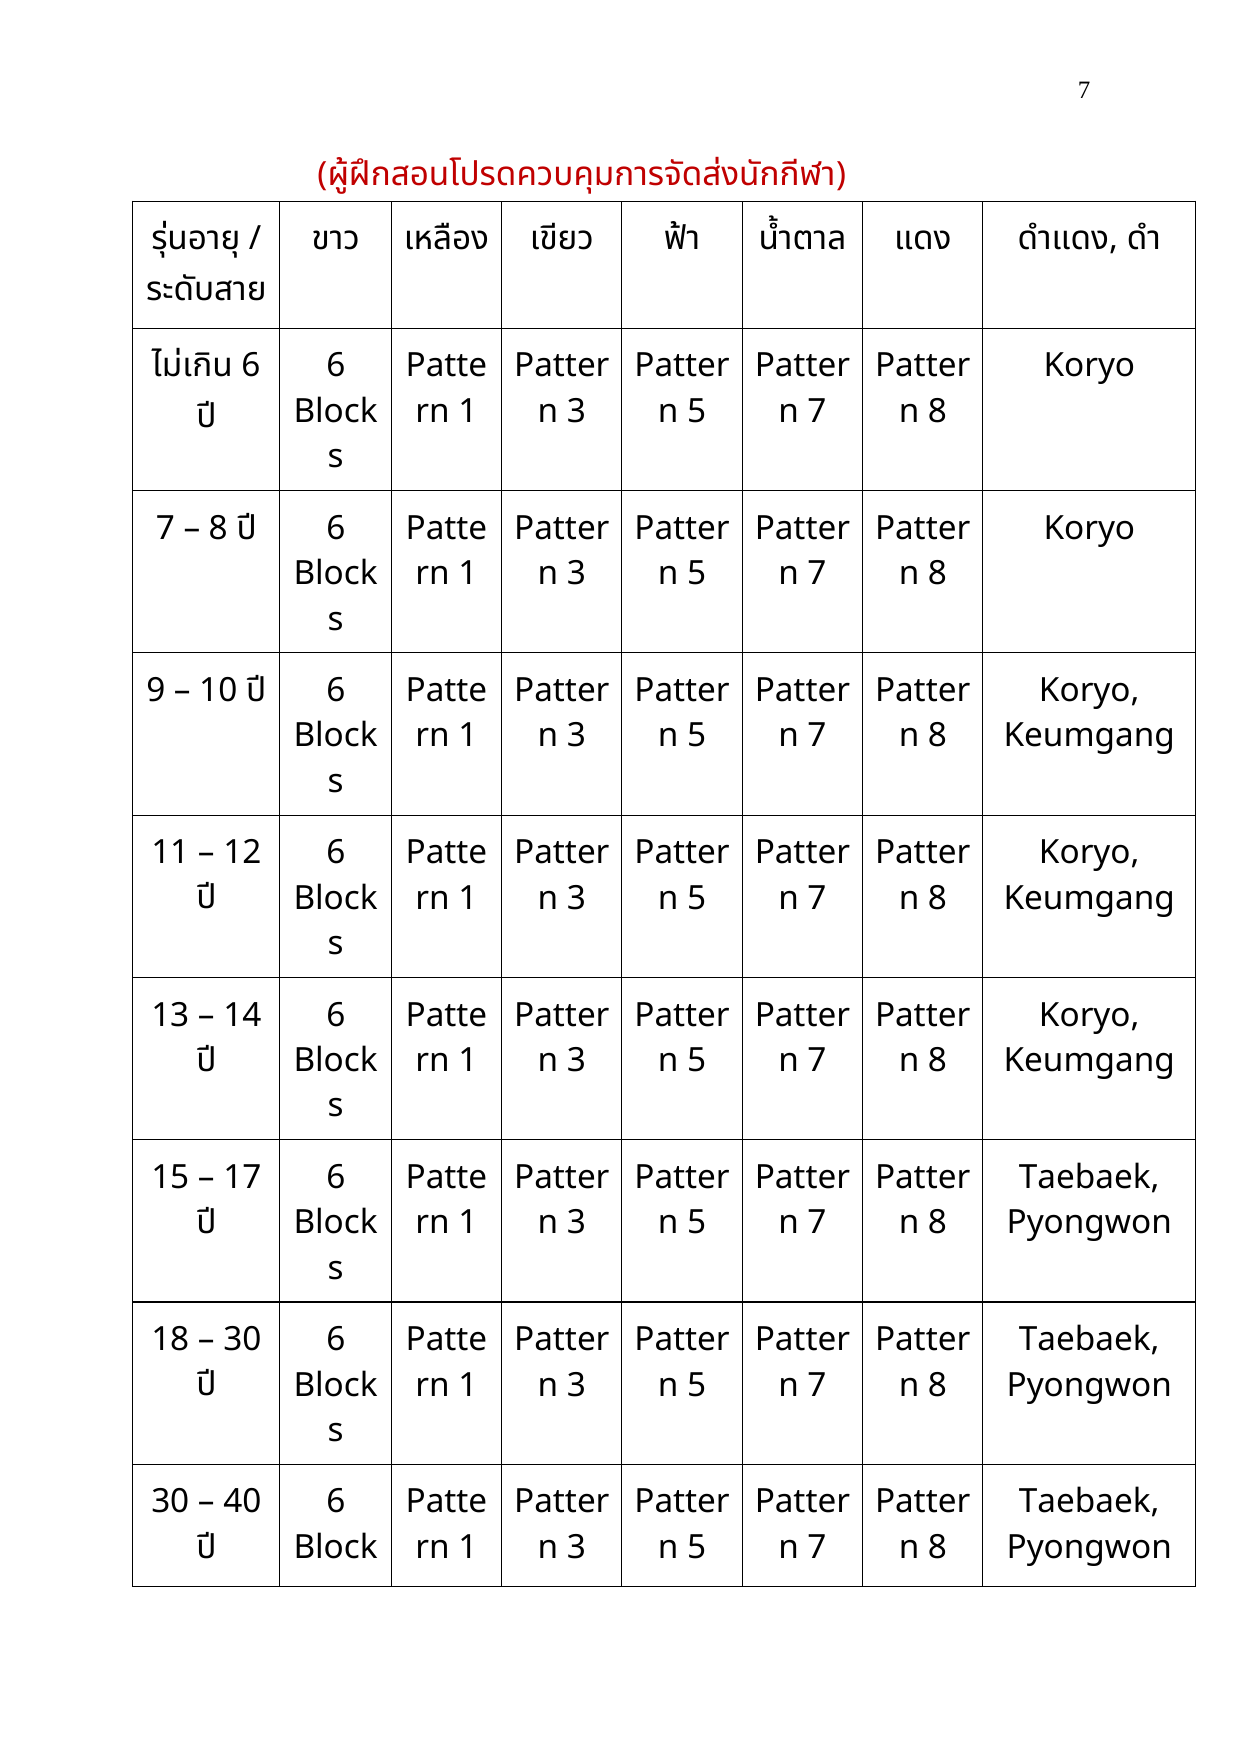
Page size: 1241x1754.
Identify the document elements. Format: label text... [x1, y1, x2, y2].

table_cell 6 Blocks [280, 1303, 391, 1464]
table_header เหลือง [392, 202, 501, 328]
table_cell Pattern 7 [743, 978, 862, 1139]
table_cell Pattern 1 [392, 1303, 501, 1464]
table_cell Koryo, Keumgang [983, 816, 1195, 977]
table_cell Koryo [983, 329, 1195, 490]
table_cell 6 Blocks [280, 816, 391, 977]
table_cell 30 – 40 ปี [133, 1465, 279, 1586]
table_header ขาว [280, 202, 391, 328]
text (ผู้ฝึกสอนโปรดควบคุมการจัดส่งนักกีฬา) [225, 150, 1090, 201]
table_cell Pattern 7 [743, 653, 862, 814]
table_cell 11 – 12 ปี [133, 816, 279, 977]
table_cell Pattern 8 [863, 816, 982, 977]
table_cell Pattern 7 [743, 329, 862, 490]
table_cell Pattern 1 [392, 329, 501, 490]
table_cell Pattern 7 [743, 491, 862, 652]
table_cell 6 Blocks [280, 329, 391, 490]
table_cell Pattern 3 [502, 1303, 621, 1464]
table_cell 6 Blocks [280, 653, 391, 814]
table_cell 6 Blocks [280, 978, 391, 1139]
table_header ดำแดง, ดำ [983, 202, 1195, 328]
table_cell Pattern 5 [622, 491, 742, 652]
table_cell Taebaek, Pyongwon [983, 1140, 1195, 1301]
table_cell Pattern 8 [863, 491, 982, 652]
table_cell Pattern 1 [392, 1140, 501, 1301]
table_cell Pattern 8 [863, 653, 982, 814]
table_cell Pattern 1 [392, 816, 501, 977]
table_cell Pattern 3 [502, 329, 621, 490]
table_cell Taebaek, Pyongwon [983, 1303, 1195, 1464]
table_header ฟ้า [622, 202, 742, 328]
table_cell Pattern 5 [622, 1140, 742, 1301]
table_cell Pattern 3 [502, 491, 621, 652]
table_cell Pattern 3 [502, 1140, 621, 1301]
table_cell Pattern 1 [392, 978, 501, 1139]
table_cell Pattern 3 [502, 816, 621, 977]
table_cell Koryo, Keumgang [983, 653, 1195, 814]
table_cell Pattern 5 [622, 978, 742, 1139]
table_cell 6 Blocks [280, 491, 391, 652]
table_header แดง [863, 202, 982, 328]
table_cell Pattern 1 [392, 491, 501, 652]
table_header น้ำตาล [743, 202, 862, 328]
table_cell 6 Blocks [280, 1465, 391, 1586]
table_header รุ่นอายุ / ระดับสาย [133, 202, 279, 328]
table_cell Pattern 5 [622, 1465, 742, 1586]
table_cell Pattern 8 [863, 1465, 982, 1586]
table_cell Pattern 8 [863, 1140, 982, 1301]
table_cell Pattern 7 [743, 816, 862, 977]
table_cell Pattern 7 [743, 1303, 862, 1464]
table_cell Pattern 3 [502, 653, 621, 814]
table_cell Pattern 1 [392, 1465, 501, 1586]
table_cell Taebaek, Pyongwon [983, 1465, 1195, 1586]
table_cell Koryo, Keumgang [983, 978, 1195, 1139]
table_header เขียว [502, 202, 621, 328]
table_cell Pattern 7 [743, 1465, 862, 1586]
table_cell Pattern 5 [622, 329, 742, 490]
table_cell Pattern 5 [622, 1303, 742, 1464]
table_cell Pattern 3 [502, 978, 621, 1139]
table_cell 15 – 17 ปี [133, 1140, 279, 1301]
table_cell Pattern 8 [863, 329, 982, 490]
table_cell 6 Blocks [280, 1140, 391, 1301]
table_cell Pattern 5 [622, 816, 742, 977]
table_cell Pattern 8 [863, 1303, 982, 1464]
table_cell 9 – 10 ปี [133, 653, 279, 814]
table_cell Pattern 1 [392, 653, 501, 814]
table_cell Koryo [983, 491, 1195, 652]
table_cell 13 – 14 ปี [133, 978, 279, 1139]
table_cell 18 – 30 ปี [133, 1303, 279, 1464]
table_cell Pattern 5 [622, 653, 742, 814]
table_cell 7 – 8 ปี [133, 491, 279, 652]
table_cell Pattern 7 [743, 1140, 862, 1301]
table_cell ไม่เกิน 6 ปี [133, 329, 279, 490]
table_cell Pattern 3 [502, 1465, 621, 1586]
table_cell Pattern 8 [863, 978, 982, 1139]
